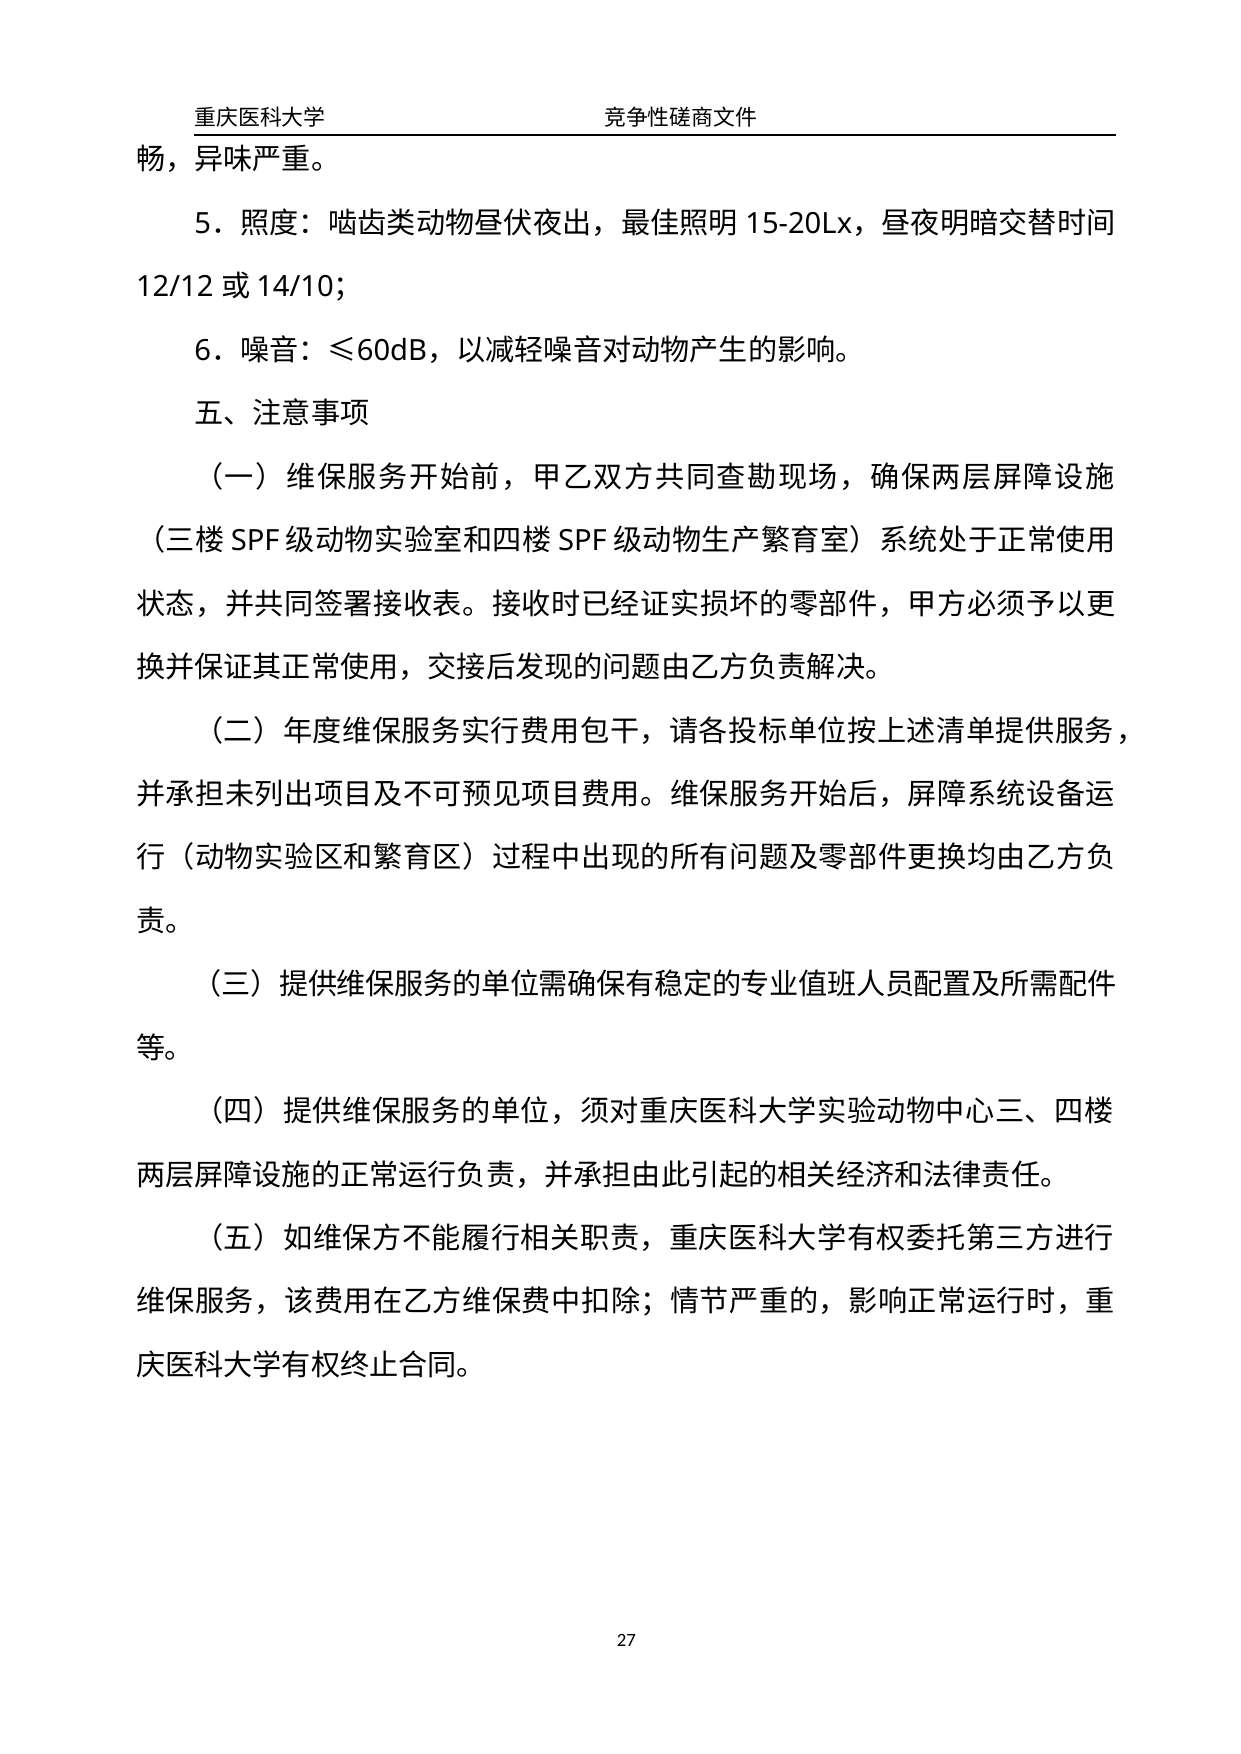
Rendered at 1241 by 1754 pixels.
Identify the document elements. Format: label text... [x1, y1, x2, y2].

text 五、注意事项 [136, 390, 1116, 432]
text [136, 136, 1116, 178]
text （四）提供维保服务的单位，须对重庆医科大学实验动物中心三、四楼两层屏障设施的正常运行负责，并承担由此引起的相关经济和法律责任。 [136, 1088, 1116, 1193]
text （一）维保服务开始前，甲乙双方共同查勘现场，确保两层屏障设施（三楼SPF级动物实验室和四楼SPF级动物生产繁育室）系统处于正常使用状态，并共同签署接收表。接收时已经证实损坏的零部件，甲方必须予以更换并保证其正常使用，交接后发现的问题由乙方负责解决。 [136, 453, 1116, 686]
text 5．照度：啮齿类动物昼伏夜出，最佳照明15-20Lx，昼夜明暗交替时间12/12 或14/10； [136, 199, 1116, 305]
text （二）年度维保服务实行费用包干，请各投标单位按上述清单提供服务，并承担未列出项目及不可预见项目费用。维保服务开始后，屏障系统设备运行（动物实验区和繁育区）过程中出现的所有问题及零部件更换均由乙方负责。 [136, 707, 1116, 940]
text （五）如维保方不能履行相关职责，重庆医科大学有权委托第三方进行维保服务，该费用在乙方维保费中扣除；情节严重的，影响正常运行时，重庆医科大学有权终止合同。 [136, 1214, 1116, 1384]
text 6．噪音：≤60dB，以减轻噪音对动物产生的影响。 [136, 326, 1116, 369]
text （三）提供维保服务的单位需确保有稳定的专业值班人员配置及所需配件等。 [136, 961, 1116, 1067]
